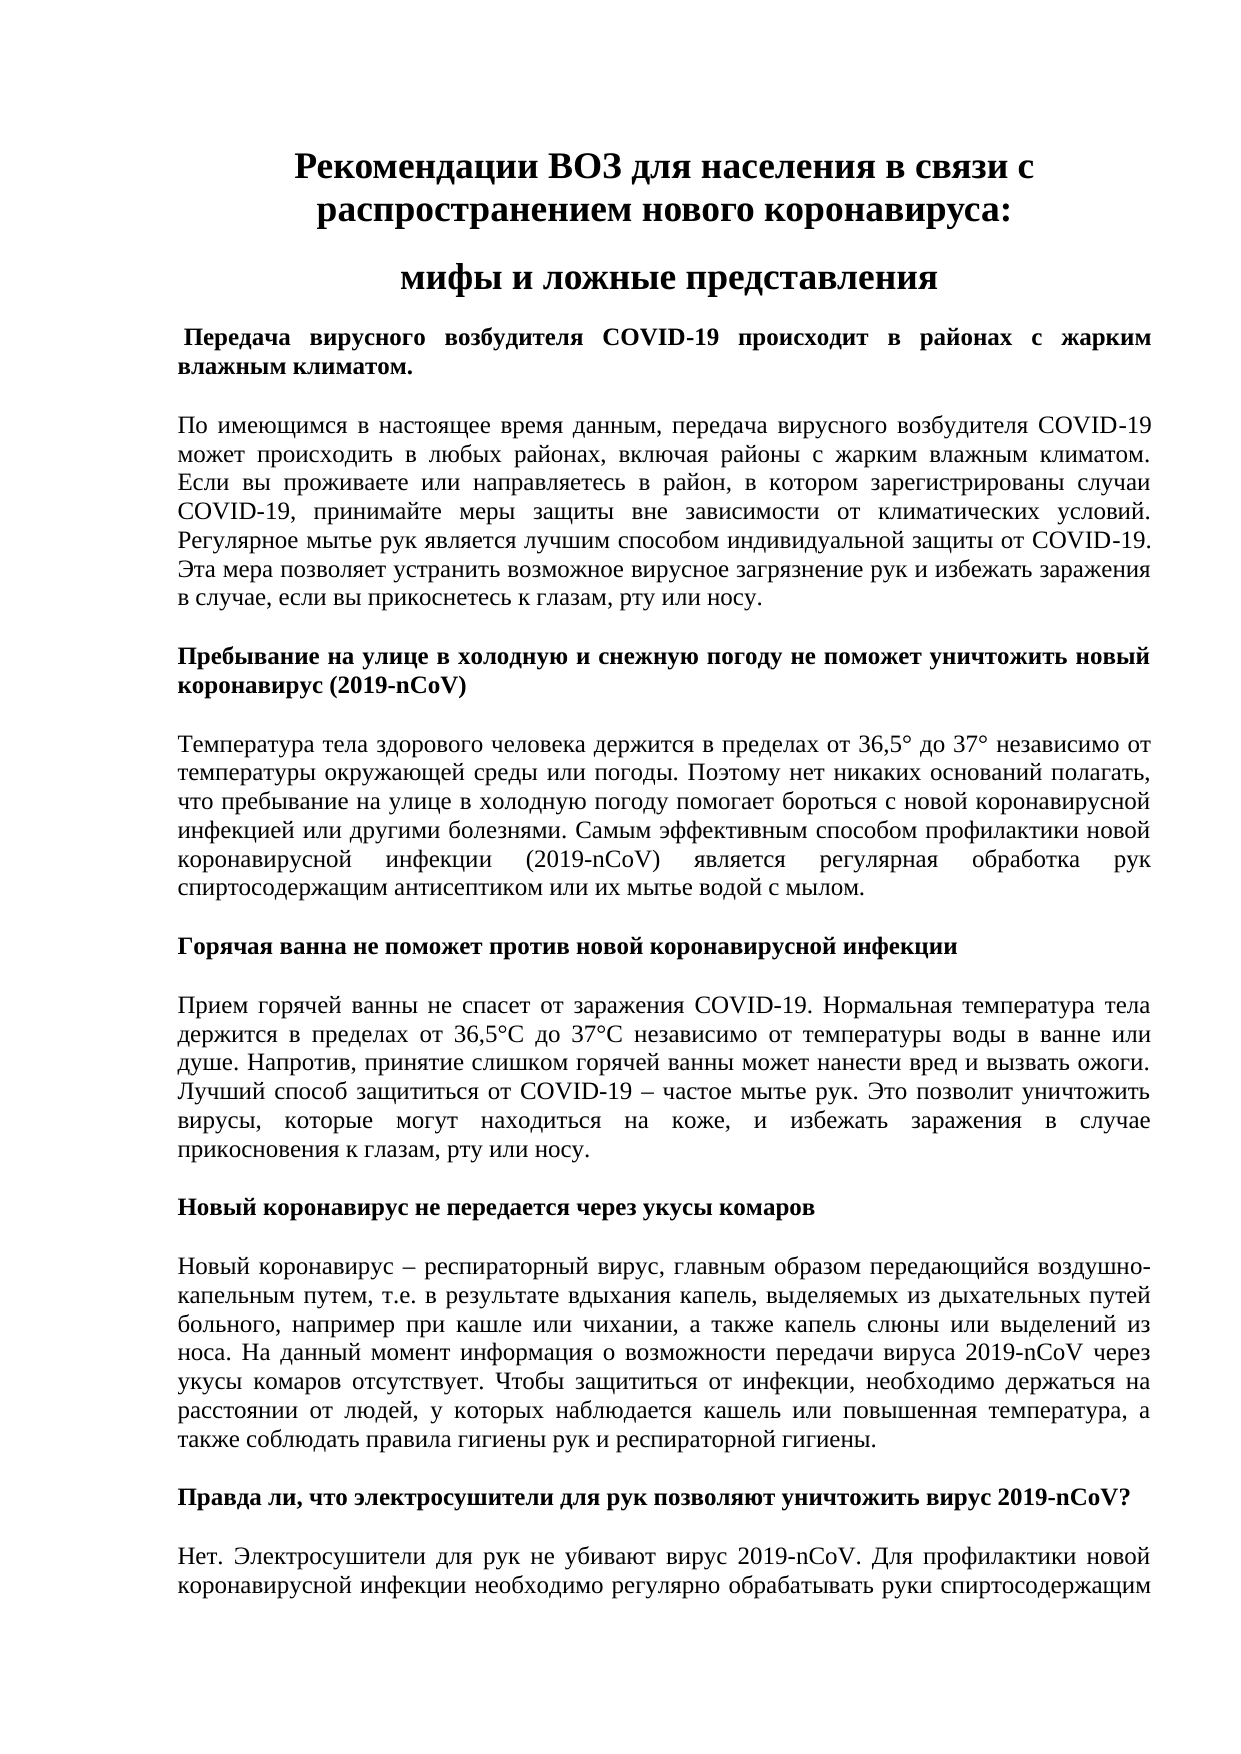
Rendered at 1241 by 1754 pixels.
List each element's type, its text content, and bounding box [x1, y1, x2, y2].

text мифы и ложные представления [177, 254, 1152, 297]
text Правда ли, что электросушители для рук позволяют уничтожить вирус 2019-nCoV? [177, 1482, 1152, 1511]
text Горячая ванна не поможет против новой коронавирусной инфекции [177, 931, 1152, 960]
text Новый коронавирус не передается через укусы комаров [177, 1192, 1152, 1221]
text Рекомендации ВОЗ для населения в связи c распространением нового коронавируса: [177, 143, 1152, 229]
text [177, 1541, 1152, 1599]
text Новый коронавирус – респираторный вирус, главным образом передающийся воздушно-капельным путем, т.е. в результате вдыхания капель, выделяемых из дыхательных путей больного, например при кашле или чихании, а также капель слюны или выделений из носа. На данный момент информация о возможности передачи вируса 2019-nCoV через укусы комаров отсутствует. Чтобы защититься от инфекции, необходимо держаться на расстоянии от людей, у которых наблюдается кашель или повышенная температура, а также соблюдать правила гигиены рук и респираторной гигиены. [177, 1251, 1152, 1452]
text По имеющимся в настоящее время данным, передача вирусного возбудителя COVID-19 может происходить в любых районах, включая районы с жарким влажным климатом. Если вы проживаете или направляетесь в район, в котором зарегистрированы случаи COVID-19, принимайте меры защиты вне зависимости от климатических условий. Регулярное мытье рук является лучшим способом индивидуальной защиты от COVID-19. Эта мера позволяет устранить возможное вирусное загрязнение рук и избежать заражения в случае, если вы прикоснетесь к глазам, рту или носу. [177, 410, 1152, 611]
text Температура тела здорового человека держится в пределах от 36,5° до 37° независимо от температуры окружающей среды или погоды. Поэтому нет никаких оснований полагать, что пребывание на улице в холодную погоду помогает бороться с новой коронавирусной инфекцией или другими болезнями. Самым эффективным способом профилактики новой коронавирусной инфекции (2019-nCoV) является регулярная обработка рук спиртосодержащим антисептиком или их мытье водой с мылом. [177, 729, 1152, 901]
text Прием горячей ванны не спасет от заражения COVID-19. Нормальная температура тела держится в пределах от 36,5°C до 37°C независимо от температуры воды в ванне или душе. Напротив, принятие слишком горячей ванны может нанести вред и вызвать ожоги. Лучший способ защититься от COVID-19 – частое мытье рук. Это позволит уничтожить вирусы, которые могут находиться на коже, и избежать заражения в случае прикосновения к глазам, рту или носу. [177, 990, 1152, 1162]
text Передача вирусного возбудителя COVID-19 происходит в районах с жарким влажным климатом. [177, 322, 1152, 380]
text Пребывание на улице в холодную и снежную погоду не поможет уничтожить новый коронавирус (2019-nCoV) [177, 641, 1152, 699]
